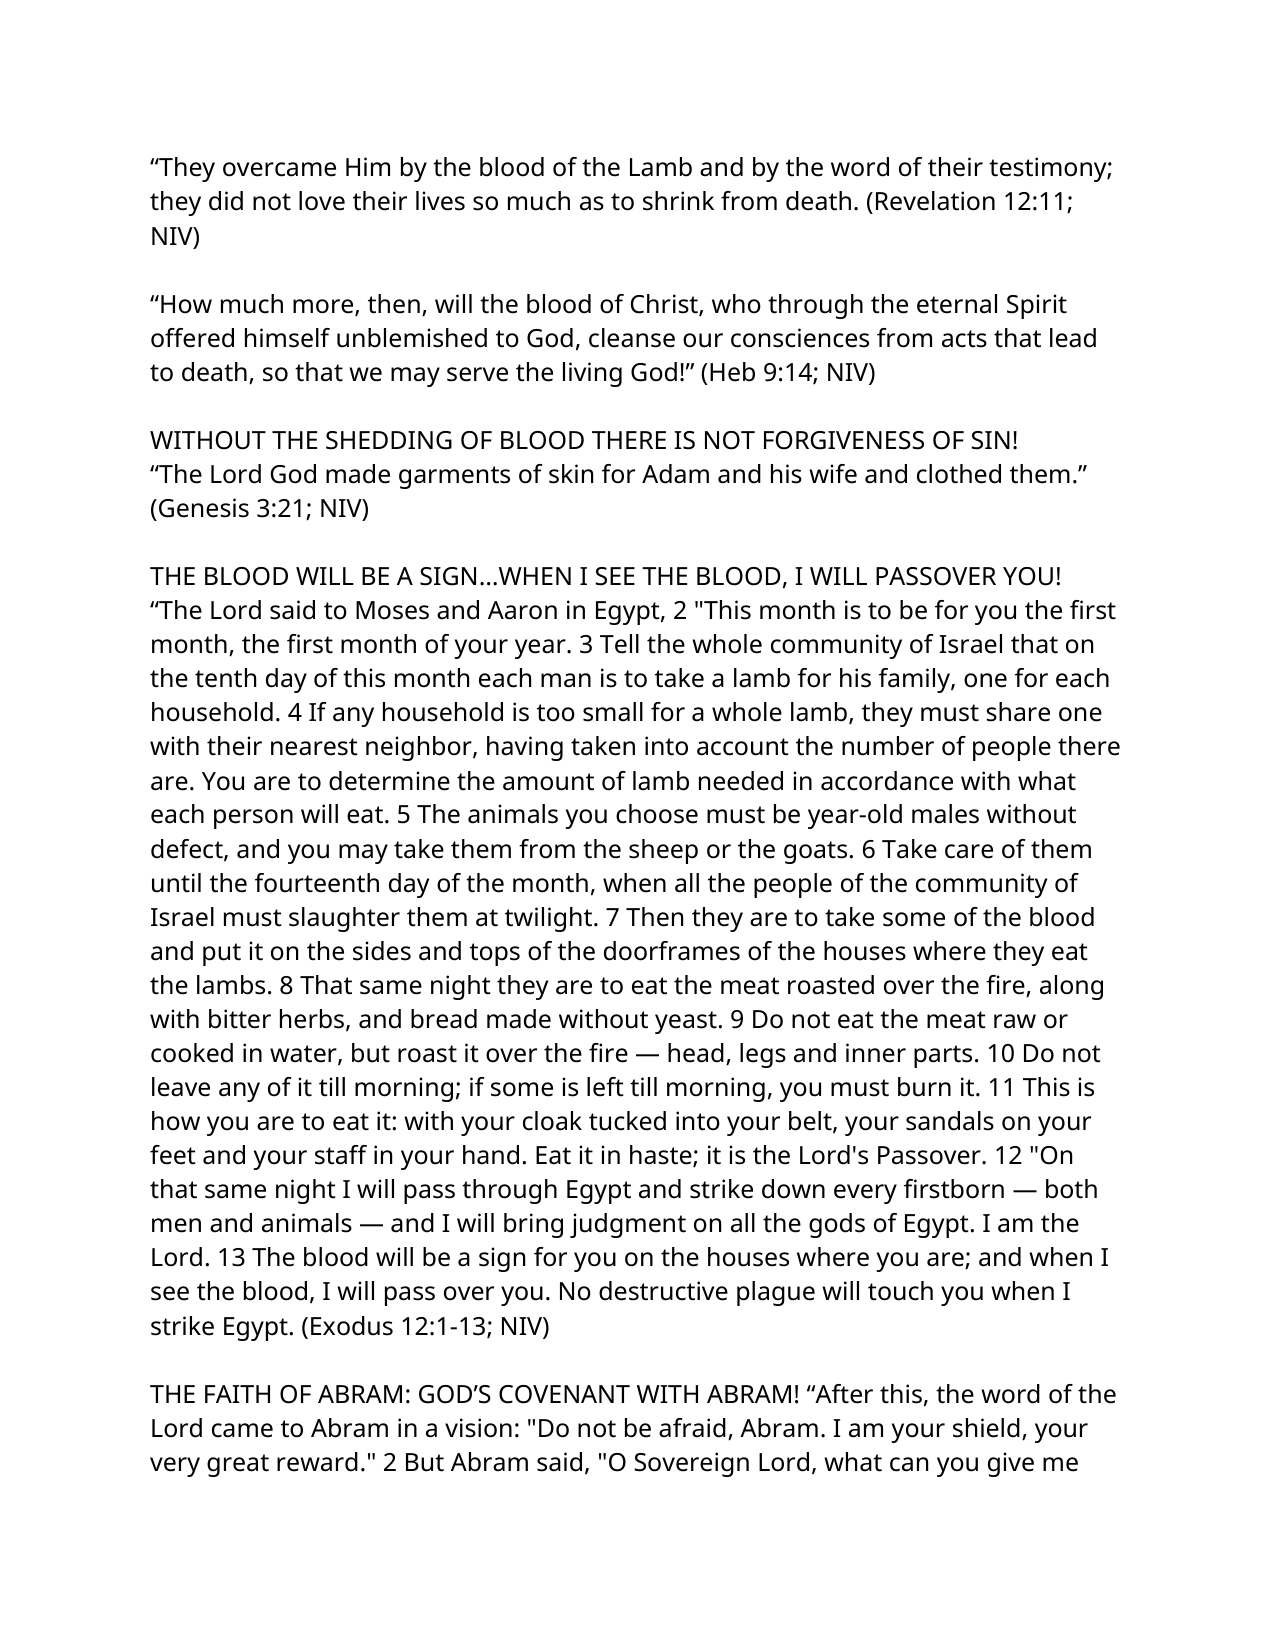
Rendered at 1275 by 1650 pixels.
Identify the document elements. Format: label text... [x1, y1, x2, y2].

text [150, 1376, 1125, 1478]
text “The Lord said to Moses and Aaron in Egypt, 2 "This month is to be for you the first month, the first month of your year. 3 Tell the whole community of Israel that on the tenth day of this month each man is to take a lamb for his family, one for each household. 4 If any household is too small for a whole lamb, they must share one with their nearest neighbor, having taken into account the number of people there are. You are to determine the amount of lamb needed in accordance with what each person will eat. 5 The animals you choose must be year-old males without defect, and you may take them from the sheep or the goats. 6 Take care of them until the fourteenth day of the month, when all the people of the community of Israel must slaughter them at twilight. 7 Then they are to take some of the blood and put it on the sides and tops of the doorframes of the houses where they eat the lambs. 8 That same night they are to eat the meat roasted over the fire, along with bitter herbs, and bread made without yeast. 9 Do not eat the meat raw or cooked in water, but roast it over the fire — head, legs and inner parts. 10 Do not leave any of it till morning; if some is left till morning, you must burn it. 11 This is how you are to eat it: with your cloak tucked into your belt, your sandals on your feet and your staff in your hand. Eat it in haste; it is the Lord's Passover. 12 "On that same night I will pass through Egypt and strike down every firstborn — both men and animals — and I will bring judgment on all the gods of Egypt. I am the Lord. 13 The blood will be a sign for you on the houses where you are; and when I see the blood, I will pass over you. No destructive plague will touch you when I strike Egypt. (Exodus 12:1-13; NIV) [150, 593, 1125, 1342]
text WITHOUT THE SHEDDING OF BLOOD THERE IS NOT FORGIVENESS OF SIN! [150, 422, 1125, 457]
text “How much more, then, will the blood of Christ, who through the eternal Spirit offered himself unblemished to God, cleanse our consciences from acts that lead to death, so that we may serve the living God!” (Heb 9:14; NIV) [150, 286, 1125, 388]
text THE BLOOD WILL BE A SIGN…WHEN I SEE THE BLOOD, I WILL PASSOVER YOU! [150, 559, 1125, 593]
text “They overcame Him by the blood of the Lamb and by the word of their testimony; they did not love their lives so much as to shrink from death. (Revelation 12:11; NIV) [150, 150, 1125, 252]
text “The Lord God made garments of skin for Adam and his wife and clothed them.” (Genesis 3:21; NIV) [150, 457, 1125, 525]
